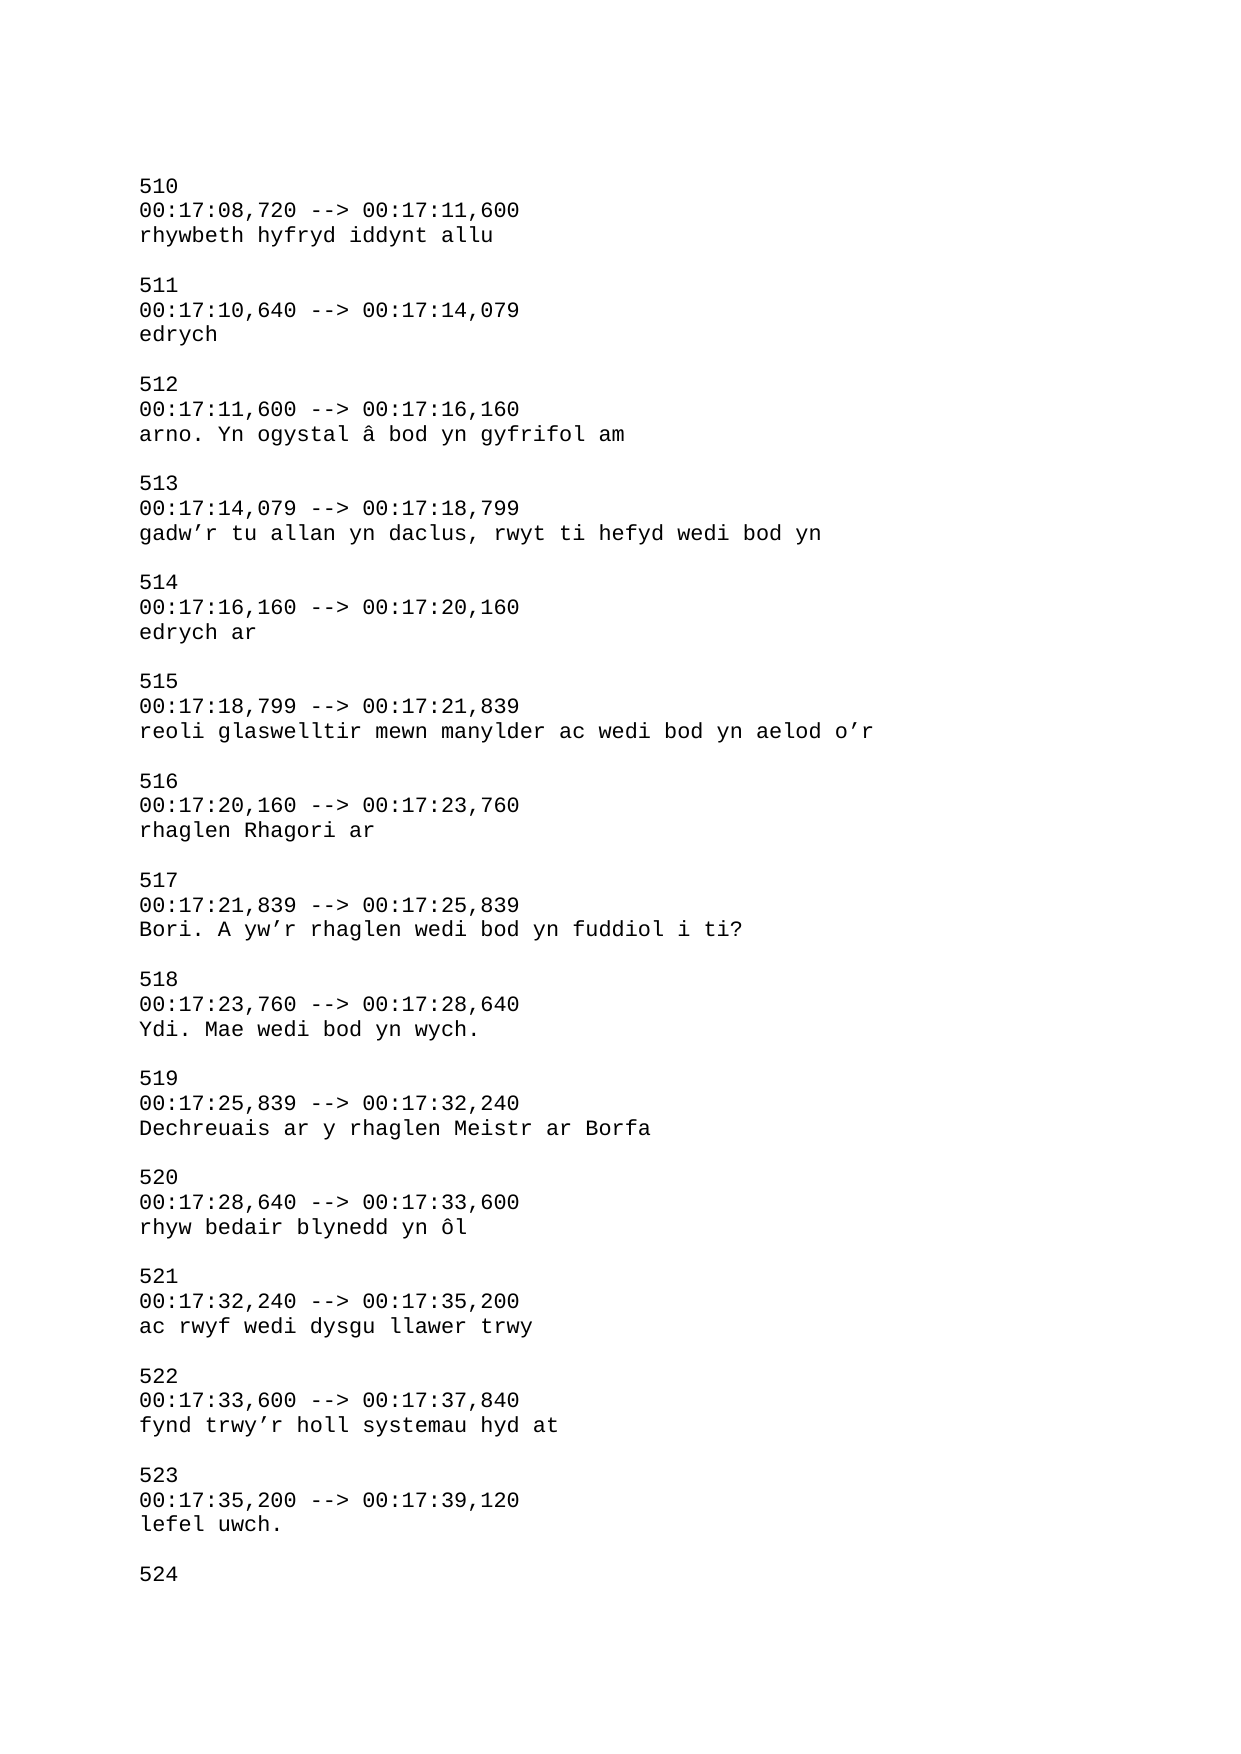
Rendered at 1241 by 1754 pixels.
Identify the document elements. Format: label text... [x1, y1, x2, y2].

text 515 [139, 671, 1101, 695]
text 517 [139, 869, 1101, 894]
text fynd trwy’r holl systemau hyd at [139, 1414, 1101, 1439]
text Bori. A yw’r rhaglen wedi bod yn fuddiol i ti? [139, 918, 1101, 943]
text 521 [139, 1266, 1101, 1290]
text rhaglen Rhagori ar [139, 819, 1101, 844]
text 00:17:11,600 --> 00:17:16,160 [139, 398, 1101, 423]
text 512 [139, 373, 1101, 398]
text 00:17:25,839 --> 00:17:32,240 [139, 1092, 1101, 1117]
text edrych [139, 323, 1101, 348]
text rhywbeth hyfryd iddynt allu [139, 224, 1101, 249]
text 00:17:14,079 --> 00:17:18,799 [139, 497, 1101, 522]
text 00:17:16,160 --> 00:17:20,160 [139, 596, 1101, 621]
text 520 [139, 1166, 1101, 1191]
text 519 [139, 1067, 1101, 1092]
text 00:17:21,839 --> 00:17:25,839 [139, 894, 1101, 918]
text 00:17:28,640 --> 00:17:33,600 [139, 1191, 1101, 1216]
text 511 [139, 274, 1101, 299]
text ac rwyf wedi dysgu llawer trwy [139, 1315, 1101, 1340]
text 00:17:18,799 --> 00:17:21,839 [139, 695, 1101, 720]
text rhyw bedair blynedd yn ôl [139, 1216, 1101, 1241]
text 00:17:20,160 --> 00:17:23,760 [139, 794, 1101, 819]
text Ydi. Mae wedi bod yn wych. [139, 1018, 1101, 1042]
text 514 [139, 571, 1101, 596]
text edrych ar [139, 621, 1101, 646]
text reoli glaswelltir mewn manylder ac wedi bod yn aelod o’r [139, 720, 1101, 745]
text arno. Yn ogystal â bod yn gyfrifol am [139, 423, 1101, 447]
text 523 [139, 1464, 1101, 1489]
text 00:17:35,200 --> 00:17:39,120 [139, 1489, 1101, 1513]
text 00:17:23,760 --> 00:17:28,640 [139, 993, 1101, 1018]
text 518 [139, 968, 1101, 993]
text 522 [139, 1365, 1101, 1389]
text gadw’r tu allan yn daclus, rwyt ti hefyd wedi bod yn [139, 522, 1101, 547]
text 00:17:32,240 --> 00:17:35,200 [139, 1290, 1101, 1315]
text 524 [139, 1563, 1101, 1588]
text 00:17:10,640 --> 00:17:14,079 [139, 299, 1101, 323]
text 516 [139, 770, 1101, 794]
text Dechreuais ar y rhaglen Meistr ar Borfa [139, 1117, 1101, 1142]
text 00:17:33,600 --> 00:17:37,840 [139, 1389, 1101, 1414]
text 510 [139, 175, 1101, 199]
text 00:17:08,720 --> 00:17:11,600 [139, 199, 1101, 224]
text 513 [139, 472, 1101, 497]
text lefel uwch. [139, 1513, 1101, 1538]
